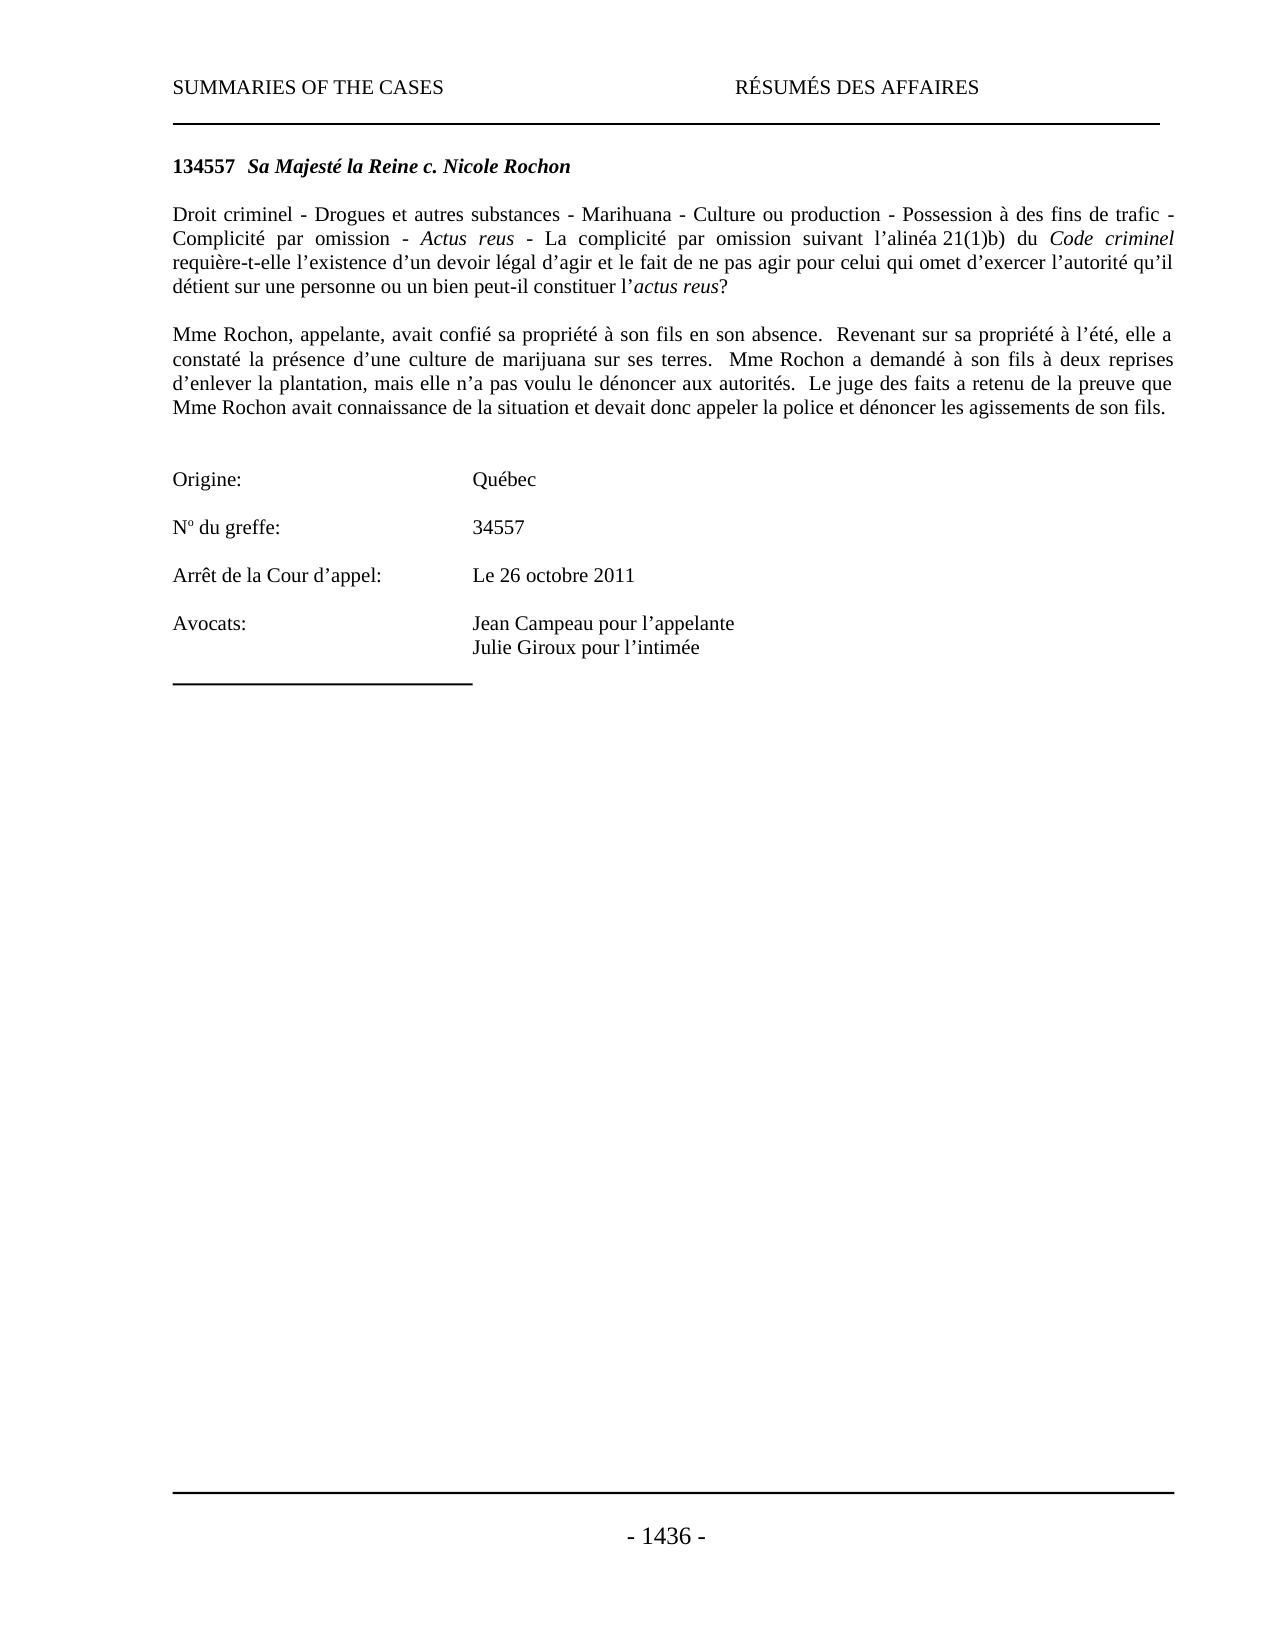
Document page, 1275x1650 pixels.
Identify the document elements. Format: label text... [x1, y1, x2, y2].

text Arrêt de la Cour d’appel: Le 26 octobre 2011 [172, 563, 1174, 587]
text Origine: Québec [172, 467, 1174, 491]
text Droit criminel - Drogues et autres substances - Marihuana - Culture ou production - Possession à des fins de trafic - Complicité par omission - Actus reus - La complicité par omission suivant l’alinéa 21(1)b) du Code criminel requière-t-elle l’existence d’un devoir légal d’agir et le fait de ne pas agir pour celui qui omet d’exercer l’autorité qu’il détient sur une personne ou un bien peut-il constituer l’actus reus? [172, 202, 1174, 298]
text Julie Giroux pour l’intimée [172, 635, 1174, 659]
text 34557 Sa Majesté la Reine c. Nicole Rochon [172, 154, 1174, 178]
text Mme Rochon, appelante, avait confié sa propriété à son fils en son absence. Revenant sur sa propriété à l’été, elle a constaté la présence d’une culture de marijuana sur ses terres. Mme Rochon a demandé à son fils à deux reprises d’enlever la plantation, mais elle n’a pas voulu le dénoncer aux autorités. Le juge des faits a retenu de la preuve que Mme Rochon avait connaissance de la situation et devait donc appeler la police et dénoncer les agissements de son fils. [172, 322, 1174, 419]
text No du greffe: 34557 [172, 515, 1174, 539]
text Avocats: Jean Campeau pour l’appelante [172, 611, 1174, 635]
